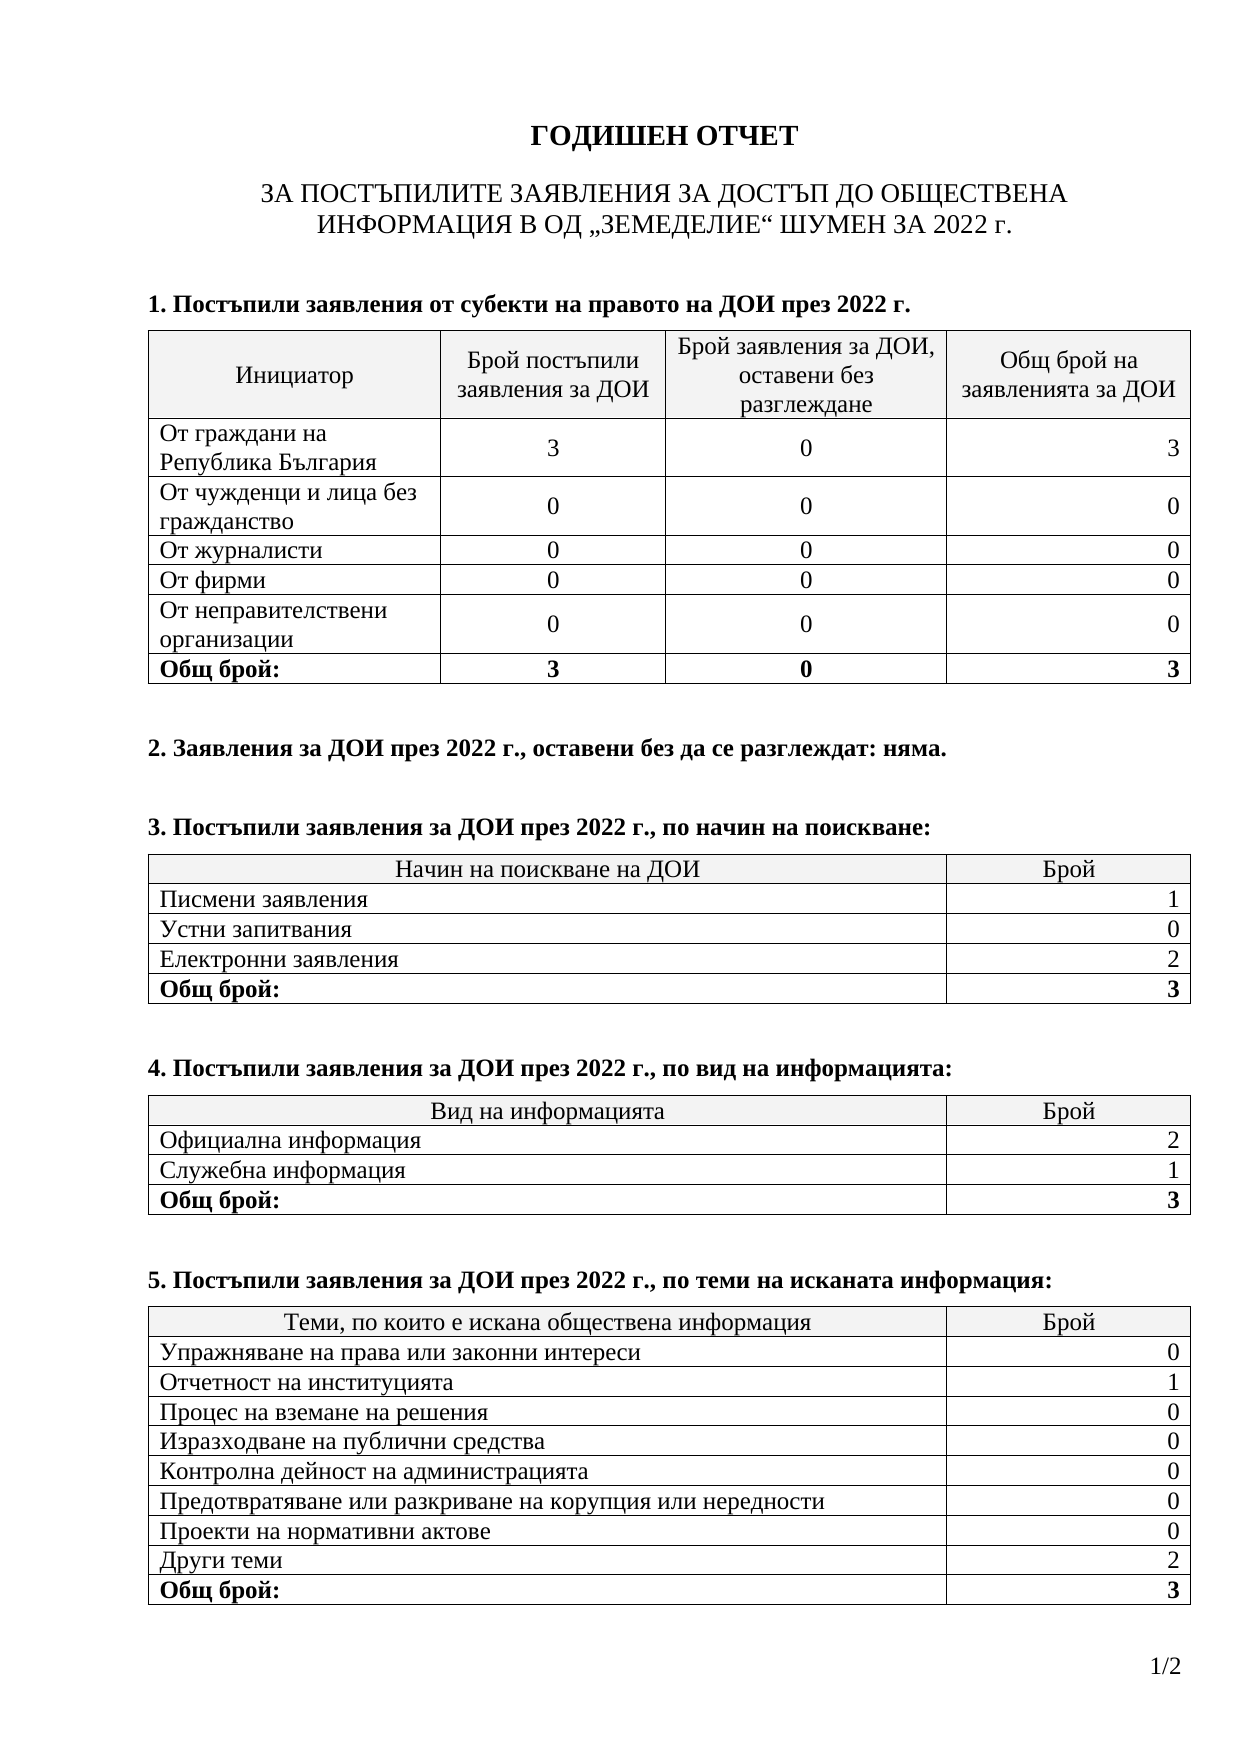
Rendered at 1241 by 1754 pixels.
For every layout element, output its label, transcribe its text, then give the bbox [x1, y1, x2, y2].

table_cell 0 [441, 565, 665, 594]
table_cell 0 [947, 1397, 1190, 1425]
table_cell 3 [947, 974, 1190, 1002]
table_cell 0 [666, 595, 946, 653]
text ИНФОРМАЦИЯ В ОД „ЗЕМЕДЕЛИЕ“ ШУМЕН ЗА 2022 г. [148, 208, 1181, 239]
table_cell От чужденци и лица без гражданство [149, 477, 440, 534]
table_cell 0 [947, 1516, 1190, 1544]
table_header Брой [947, 1096, 1190, 1124]
table_header Брой заявления за ДОИ, оставени без разглеждане [666, 331, 946, 417]
text 5. Постъпили заявления за ДОИ през 2022 г., по теми на исканата информация: [148, 1265, 1181, 1294]
table_cell Общ брой: [149, 1185, 946, 1214]
table_cell От журналисти [149, 536, 440, 564]
text 2. Заявления за ДОИ през 2022 г., оставени без да се разглеждат: няма. [148, 733, 1181, 762]
table_cell Електронни заявления [149, 944, 946, 973]
table_header Общ брой на заявленията за ДОИ [947, 331, 1190, 417]
table_cell 1 [947, 1367, 1190, 1396]
table_cell 0 [441, 595, 665, 653]
table_cell Общ брой: [149, 974, 946, 1002]
table_cell 0 [441, 477, 665, 534]
table_header Брой [947, 855, 1190, 883]
text 1. Постъпили заявления от субекти на правото на ДОИ през 2022 г. [148, 289, 1181, 318]
table_cell Изразходване на публични средства [149, 1426, 946, 1455]
table_cell 0 [666, 477, 946, 534]
table_cell Общ брой: [149, 654, 440, 682]
table_cell 1 [947, 884, 1190, 913]
table_cell Устни запитвания [149, 914, 946, 943]
table_cell 0 [947, 1337, 1190, 1366]
table_cell 1 [947, 1155, 1190, 1184]
table_cell 0 [947, 1486, 1190, 1515]
table_cell От неправителствени организации [149, 595, 440, 653]
text ЗА ПОСТЪПИЛИТЕ ЗАЯВЛЕНИЯ ЗА ДОСТЪП ДО ОБЩЕСТВЕНА [148, 177, 1181, 208]
table_cell 0 [947, 914, 1190, 943]
table_cell Други теми [149, 1546, 946, 1574]
table_cell 3 [947, 1575, 1190, 1604]
table_cell 3 [441, 419, 665, 476]
table_cell От граждани на Република България [149, 419, 440, 476]
text ГОДИШЕН ОТЧЕТ [148, 118, 1181, 152]
table_cell Отчетност на институцията [149, 1367, 946, 1396]
table_cell 0 [666, 565, 946, 594]
table_cell 0 [666, 536, 946, 564]
table_cell 3 [947, 419, 1190, 476]
table_cell 0 [947, 536, 1190, 564]
table_cell 3 [947, 654, 1190, 682]
table_cell 0 [947, 477, 1190, 534]
table_cell Проекти на нормативни актове [149, 1516, 946, 1544]
table_header Брой [947, 1307, 1190, 1336]
table_cell Официална информация [149, 1126, 946, 1154]
table_cell Упражняване на права или законни интереси [149, 1337, 946, 1366]
table_cell 2 [947, 1126, 1190, 1154]
table_cell 0 [947, 1426, 1190, 1455]
table_cell 0 [666, 419, 946, 476]
table_cell Писмени заявления [149, 884, 946, 913]
table_cell 0 [666, 654, 946, 682]
table_cell Контролна дейност на администрацията [149, 1456, 946, 1485]
table_header Теми, по които е искана обществена информация [149, 1307, 946, 1336]
table_cell Служебна информация [149, 1155, 946, 1184]
table_header Начин на поискване на ДОИ [149, 855, 946, 883]
text 4. Постъпили заявления за ДОИ през 2022 г., по вид на информацията: [148, 1053, 1181, 1082]
table_cell Предотвратяване или разкриване на корупция или нередности [149, 1486, 946, 1515]
table_cell 0 [947, 565, 1190, 594]
table_cell Общ брой: [149, 1575, 946, 1604]
table_cell От фирми [149, 565, 440, 594]
table_cell 2 [947, 1546, 1190, 1574]
table_cell 0 [947, 595, 1190, 653]
table_cell 3 [947, 1185, 1190, 1214]
table_cell 0 [441, 536, 665, 564]
table_header Брой постъпили заявления за ДОИ [441, 331, 665, 417]
table_cell 0 [947, 1456, 1190, 1485]
table_header Инициатор [149, 331, 440, 417]
table_cell 3 [441, 654, 665, 682]
table_cell Процес на вземане на решения [149, 1397, 946, 1425]
table_cell 2 [947, 944, 1190, 973]
table_header Вид на информацията [149, 1096, 946, 1124]
text 3. Постъпили заявления за ДОИ през 2022 г., по начин на поискване: [148, 812, 1181, 841]
